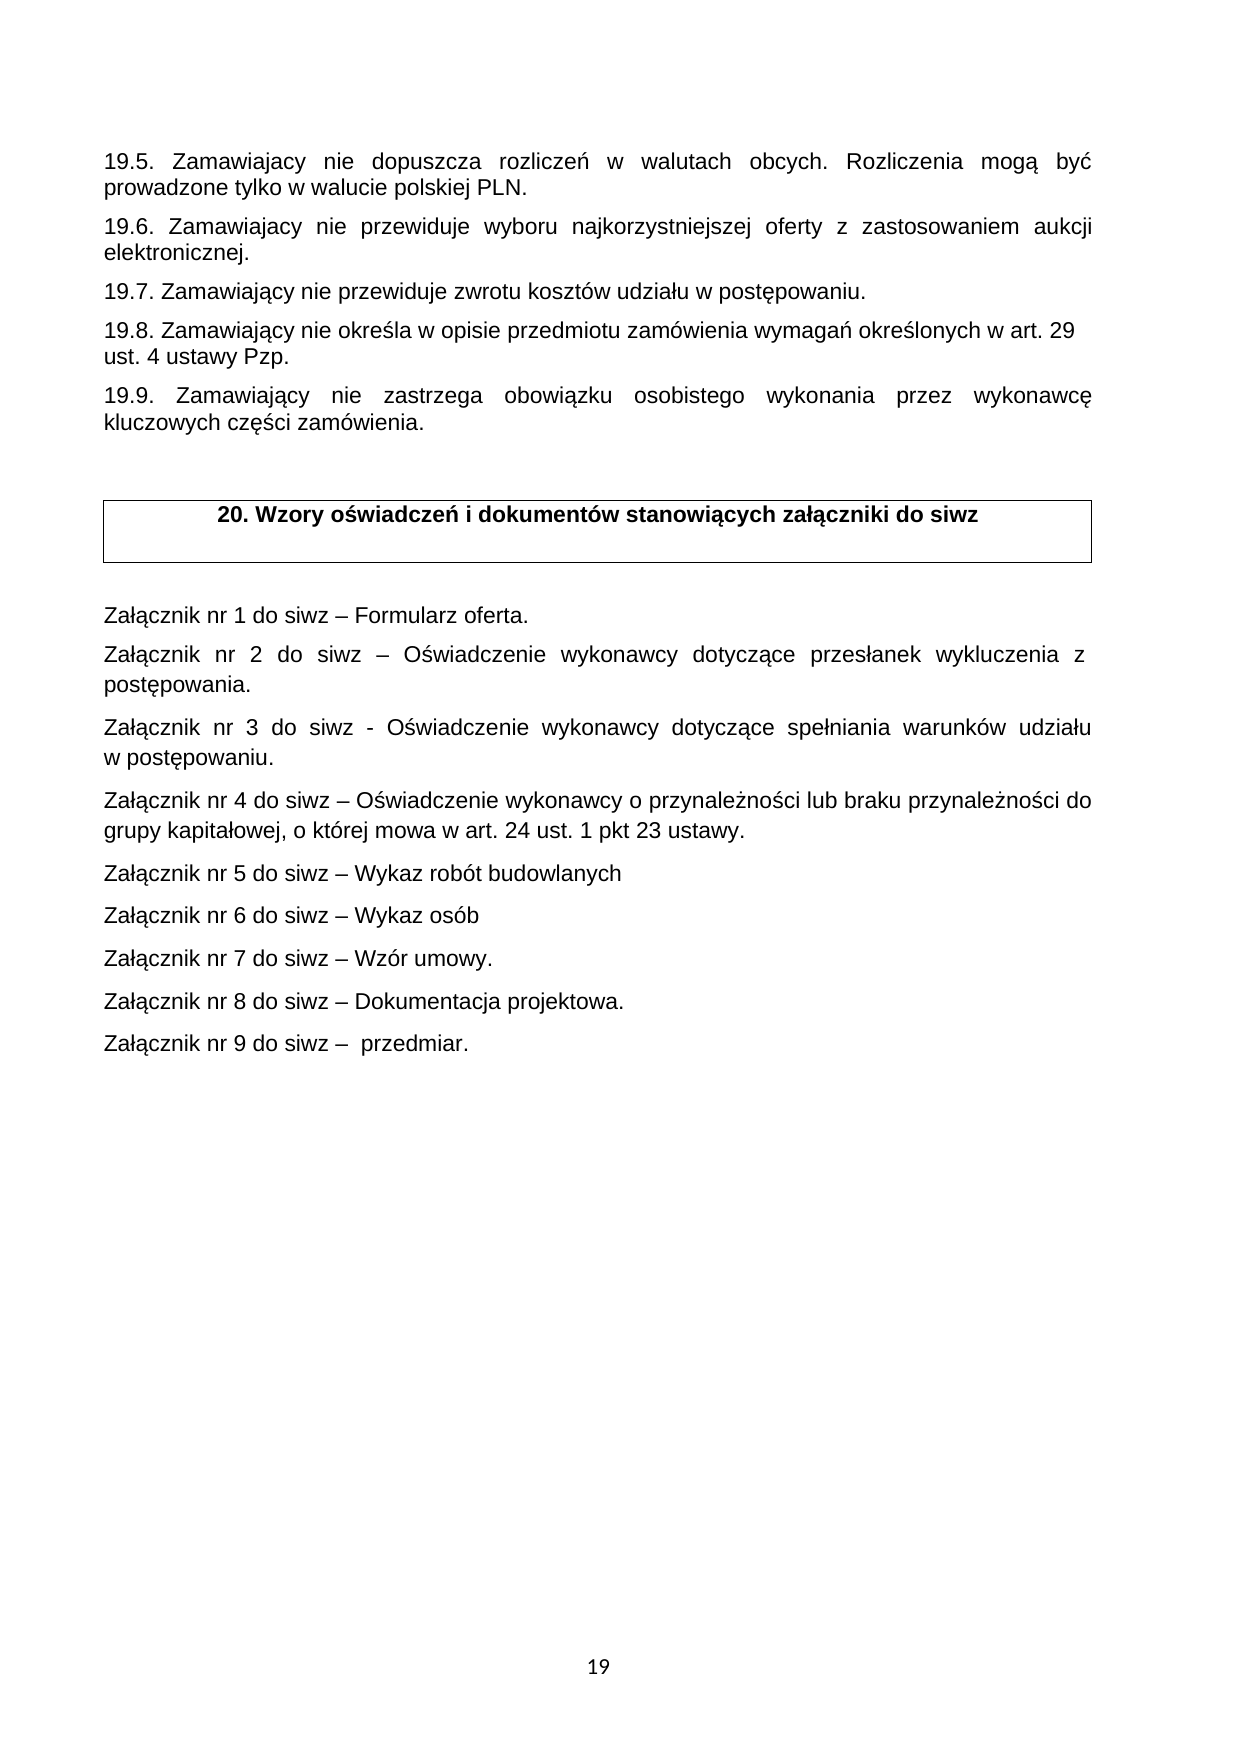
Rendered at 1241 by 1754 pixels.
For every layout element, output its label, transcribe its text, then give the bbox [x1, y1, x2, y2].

text Załącznik nr 2 do siwz – Oświadczenie wykonawcy dotyczące przesłanek wykluczenia z postępowania. [103, 641, 1093, 697]
table_header 20. Wzory oświadczeń i dokumentów stanowiących załączniki do siwz [104, 501, 1091, 562]
text Załącznik nr 3 do siwz - Oświadczenie wykonawcy dotyczące spełniania warunków udziału w postępowaniu. [103, 714, 1093, 770]
text Załącznik nr 8 do siwz – Dokumentacja projektowa. [103, 988, 1093, 1014]
text Załącznik nr 1 do siwz – Formularz oferta. [103, 602, 1093, 628]
text Załącznik nr 7 do siwz – Wzór umowy. [103, 945, 1093, 971]
text 19.5. Zamawiajacy nie dopuszcza rozliczeń w walutach obcych. Rozliczenia mogą być prowadzone tylko w walucie polskiej PLN. [103, 148, 1093, 200]
text 19.7. Zamawiający nie przewiduje zwrotu kosztów udziału w postępowaniu. [103, 278, 1093, 304]
text 19.6. Zamawiajacy nie przewiduje wyboru najkorzystniejszej oferty z zastosowaniem aukcji elektronicznej. [103, 213, 1093, 266]
text 19.9. Zamawiający nie zastrzega obowiązku osobistego wykonania przez wykonawcę kluczowych części zamówienia. [103, 382, 1093, 435]
text Załącznik nr 6 do siwz – Wykaz osób [103, 902, 1093, 929]
text Załącznik nr 5 do siwz – Wykaz robót budowlanych [103, 859, 1093, 886]
text Załącznik nr 4 do siwz – Oświadczenie wykonawcy o przynależności lub braku przynależności do grupy kapitałowej, o której mowa w art. 24 ust. 1 pkt 23 ustawy. [103, 787, 1093, 843]
text Załącznik nr 9 do siwz – przedmiar. [103, 1030, 1093, 1057]
text 19.8. Zamawiający nie określa w opisie przedmiotu zamówienia wymagań określonych w art. 29 ust. 4 ustawy Pzp. [103, 317, 1093, 369]
